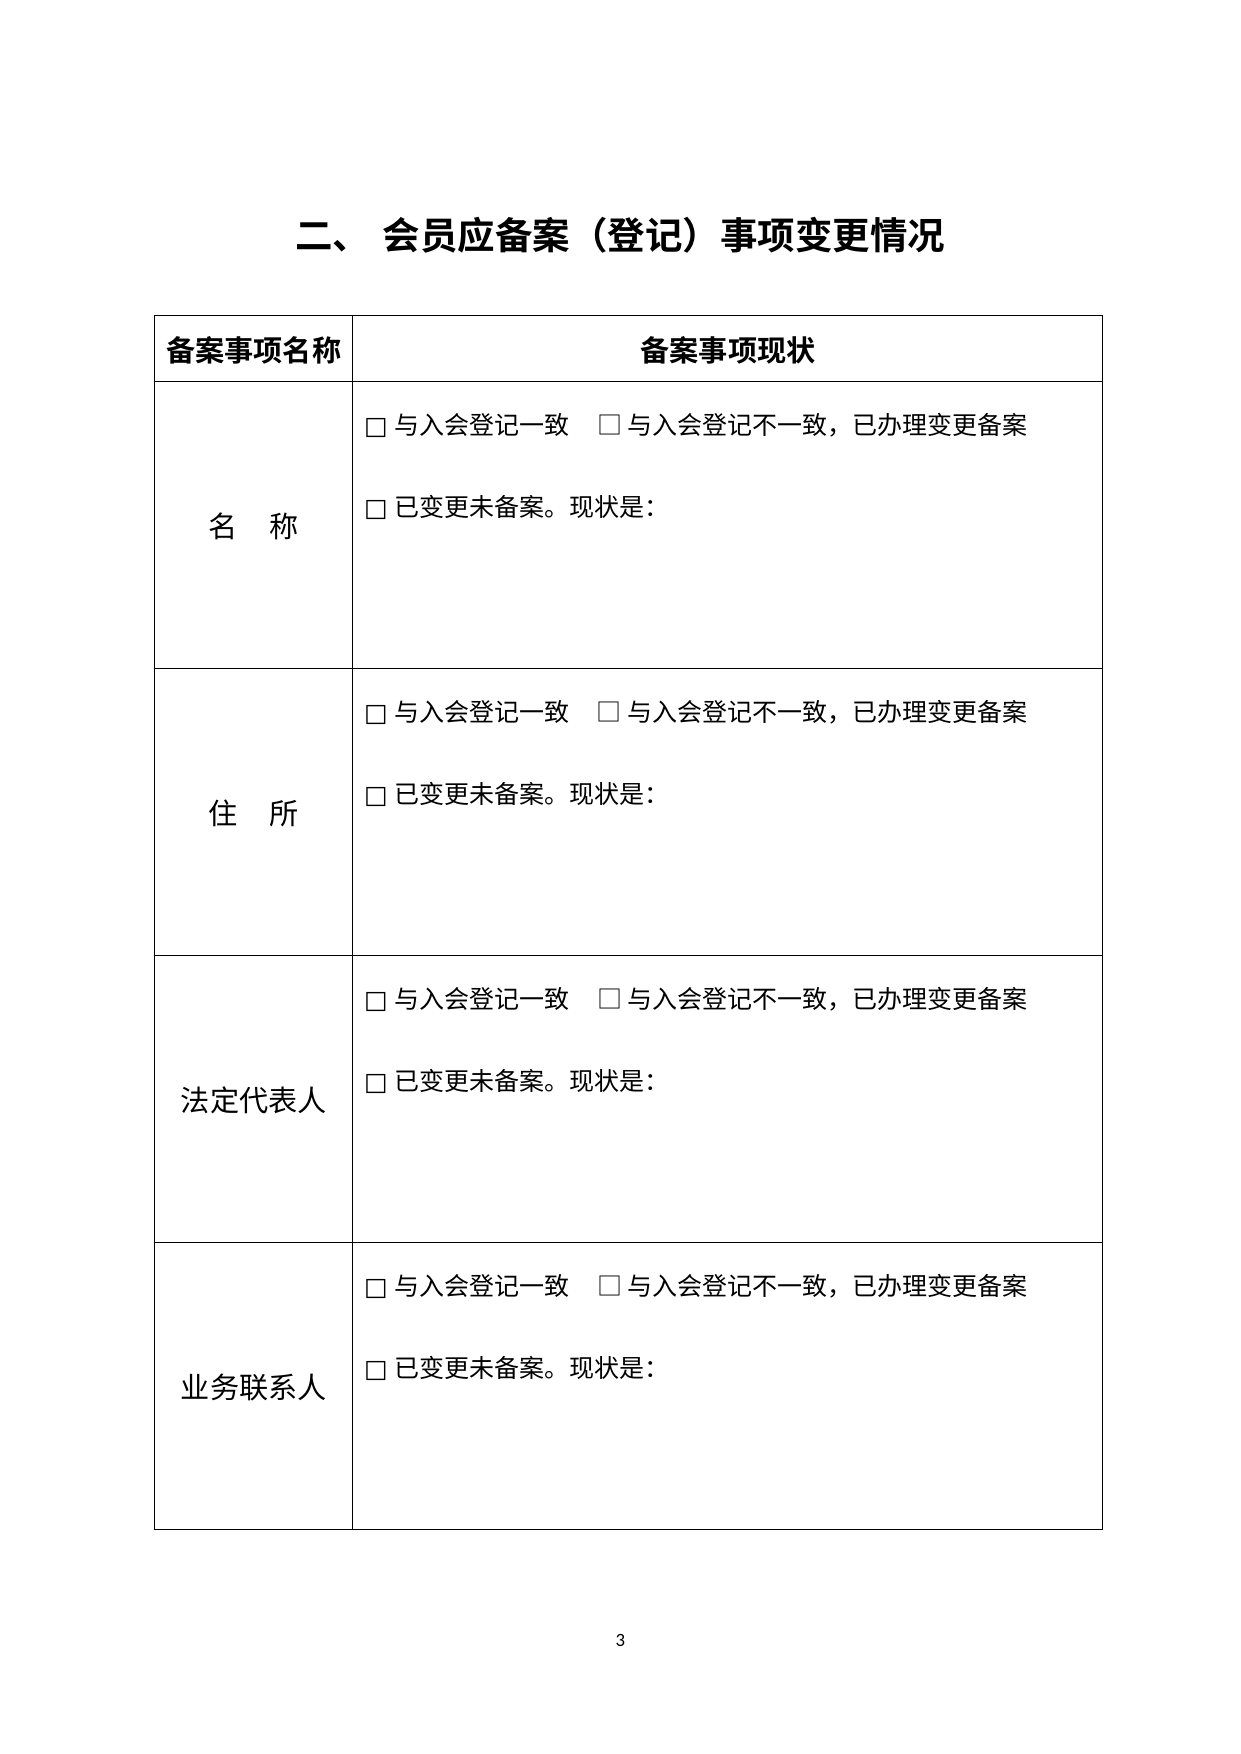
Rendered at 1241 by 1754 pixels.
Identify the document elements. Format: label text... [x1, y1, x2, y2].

table_cell 业务联系人 [155, 1243, 352, 1529]
table_cell 名 称 [155, 382, 352, 668]
table_cell 住 所 [155, 669, 352, 955]
table_cell 法定代表人 [155, 956, 352, 1242]
table_header 备案事项名称 [155, 316, 352, 381]
table_cell □ 与入会登记一致 □ 与入会登记不一致，已办理变更备案 □ 已变更未备案。现状是： [353, 669, 1102, 955]
table_cell □ 与入会登记一致 □ 与入会登记不一致，已办理变更备案 □ 已变更未备案。现状是： [353, 382, 1102, 668]
table_cell □ 与入会登记一致 □ 与入会登记不一致，已办理变更备案 □ 已变更未备案。现状是： [353, 1243, 1102, 1529]
table_header 备案事项现状 [353, 316, 1102, 381]
table_cell □ 与入会登记一致 □ 与入会登记不一致，已办理变更备案 □ 已变更未备案。现状是： [353, 956, 1102, 1242]
list 会员应备案（登记）事项变更情况 [165, 201, 1075, 266]
